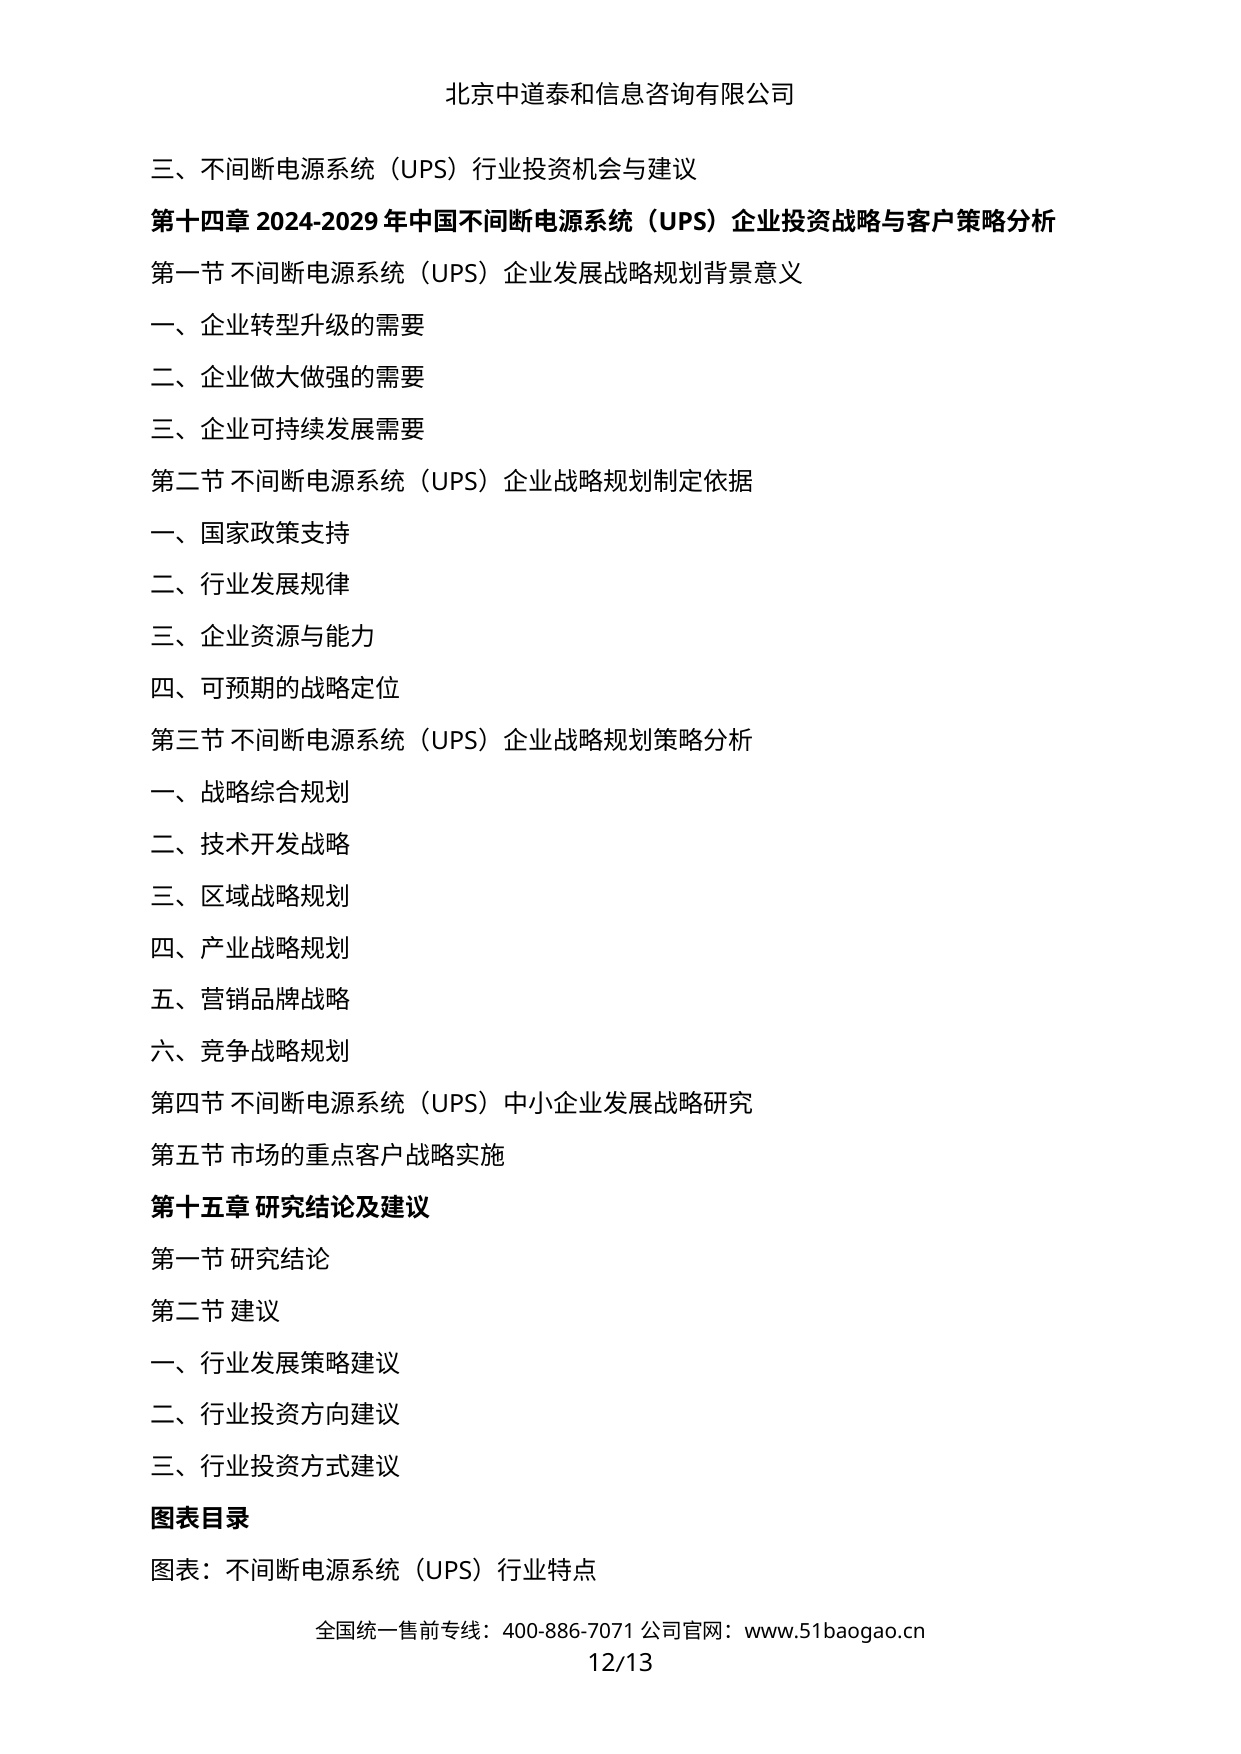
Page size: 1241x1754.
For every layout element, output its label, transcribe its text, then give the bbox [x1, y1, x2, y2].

text 第二节 不间断电源系统（UPS）企业战略规划制定依据 [150, 461, 1090, 497]
text 四、可预期的战略定位 [150, 669, 1090, 705]
text 第十五章 研究结论及建议 [150, 1187, 1090, 1224]
text 六、竞争战略规划 [150, 1032, 1090, 1068]
text 三、行业投资方式建议 [150, 1447, 1090, 1483]
text 图表：不间断电源系统（UPS）行业特点 [150, 1551, 1090, 1587]
text 一、企业转型升级的需要 [150, 306, 1090, 342]
text 四、产业战略规划 [150, 928, 1090, 964]
text 第十四章 2024-2029年中国不间断电源系统（UPS）企业投资战略与客户策略分析 [150, 202, 1090, 238]
text 三、企业资源与能力 [150, 617, 1090, 653]
text 第四节 不间断电源系统（UPS）中小企业发展战略研究 [150, 1084, 1090, 1120]
text 第五节 市场的重点客户战略实施 [150, 1136, 1090, 1172]
text 三、企业可持续发展需要 [150, 409, 1090, 446]
text 二、企业做大做强的需要 [150, 357, 1090, 394]
text 一、行业发展策略建议 [150, 1343, 1090, 1379]
text 一、战略综合规划 [150, 772, 1090, 809]
text 二、技术开发战略 [150, 824, 1090, 861]
text 三、不间断电源系统（UPS）行业投资机会与建议 [150, 150, 1090, 186]
text 二、行业投资方向建议 [150, 1395, 1090, 1431]
text 第三节 不间断电源系统（UPS）企业战略规划策略分析 [150, 721, 1090, 757]
text 第一节 研究结论 [150, 1239, 1090, 1276]
text 五、营销品牌战略 [150, 980, 1090, 1016]
text 三、区域战略规划 [150, 876, 1090, 912]
text 二、行业发展规律 [150, 565, 1090, 601]
text 第一节 不间断电源系统（UPS）企业发展战略规划背景意义 [150, 254, 1090, 290]
text 第二节 建议 [150, 1291, 1090, 1327]
text 一、国家政策支持 [150, 513, 1090, 549]
text 图表目录 [150, 1499, 1090, 1535]
